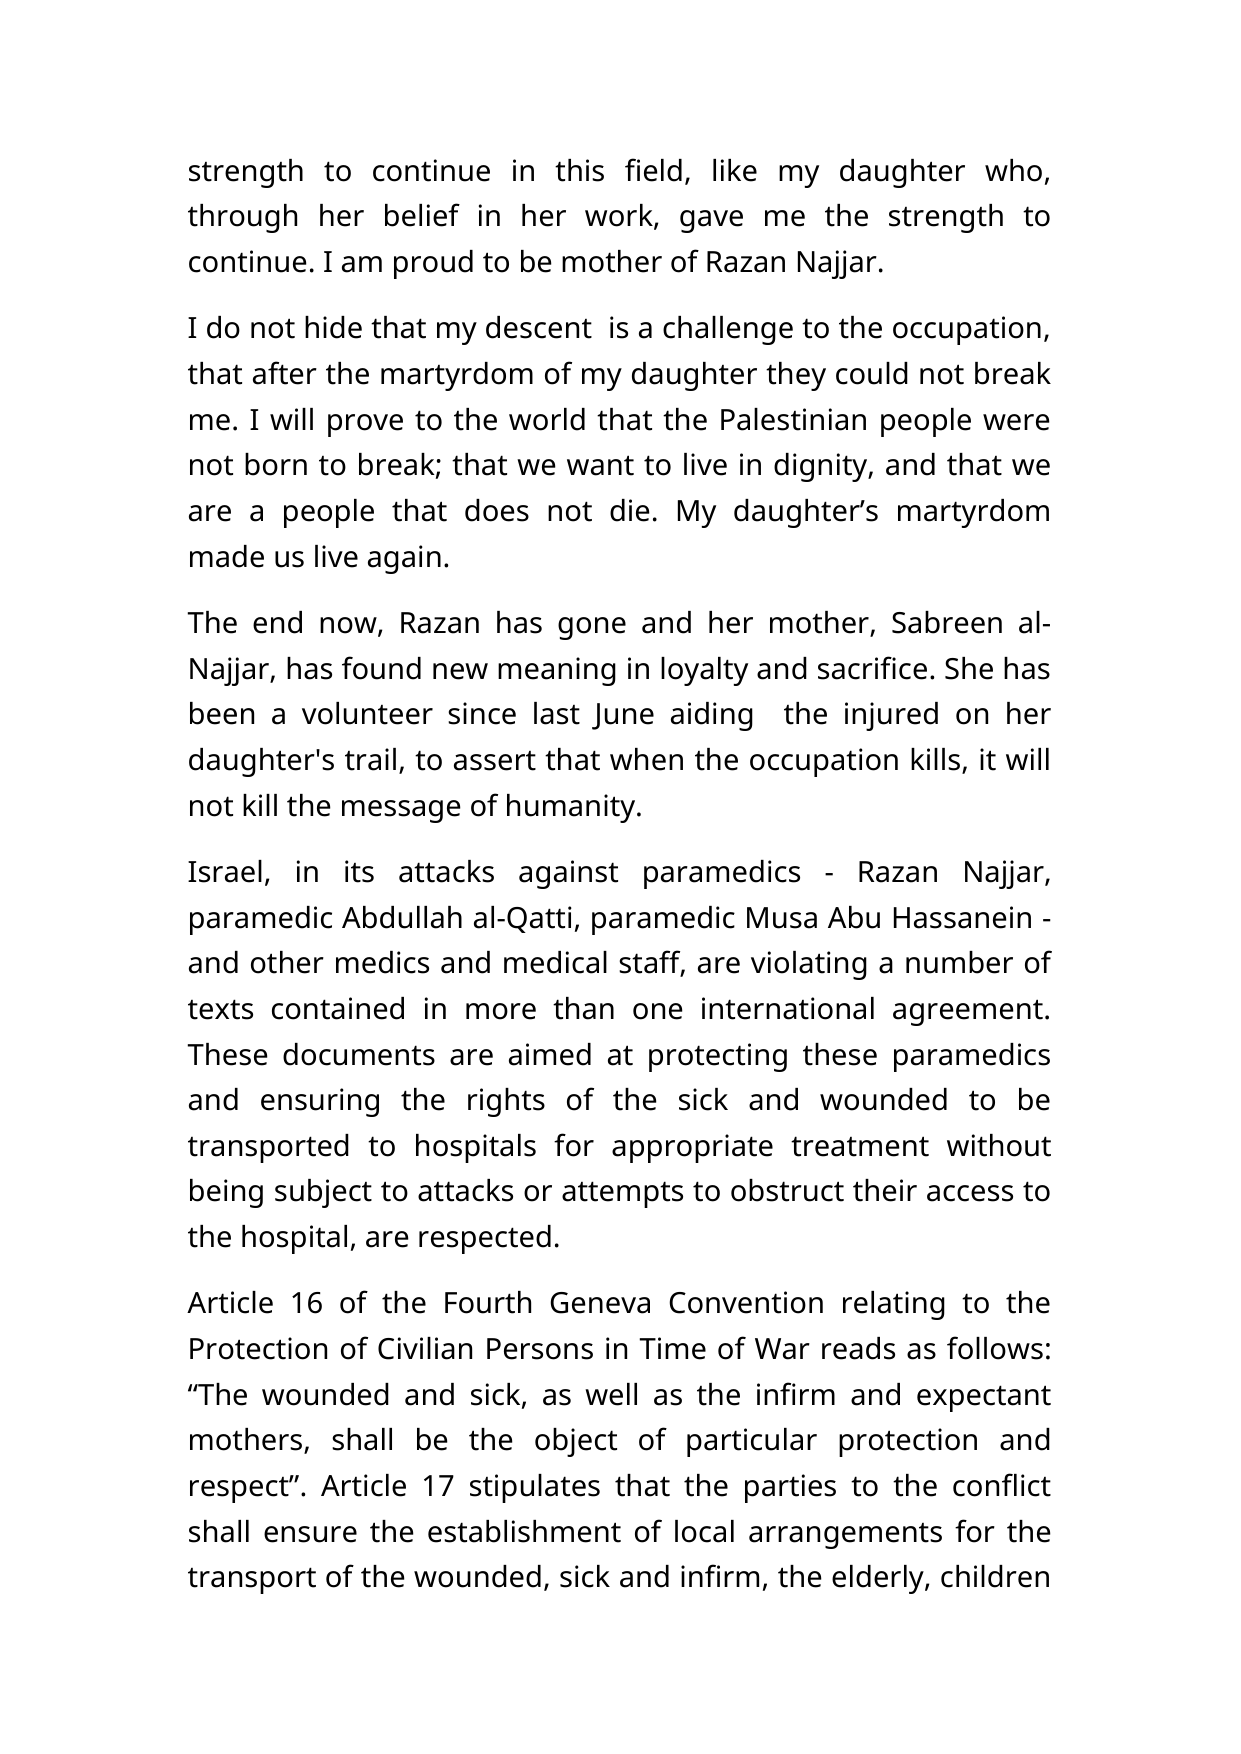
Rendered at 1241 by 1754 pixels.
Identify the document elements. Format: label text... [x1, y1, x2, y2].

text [187, 1283, 1053, 1596]
text I do not hide that my descent is a challenge to the occupation, that after the martyrdom of my daughter they could not break me. I will prove to the world that the Palestinian people were not born to break; that we want to live in dignity, and that we are a people that does not die. My daughter’s martyrdom made us live again. [187, 308, 1053, 576]
text Israel, in its attacks against paramedics - Razan Najjar, paramedic Abdullah al-Qatti, paramedic Musa Abu Hassanein - and other medics and medical staff, are violating a number of texts contained in more than one international agreement. These documents are aimed at protecting these paramedics and ensuring the rights of the sick and wounded to be transported to hospitals for appropriate treatment without being subject to attacks or attempts to obstruct their access to the hospital, are respected. [187, 851, 1053, 1256]
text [187, 150, 1053, 281]
text The end now, Razan has gone and her mother, Sabreen al-Najjar, has found new meaning in loyalty and sacrifice. She has been a volunteer since last June aiding the injured on her daughter's trail, to assert that when the occupation kills, it will not kill the message of humanity. [187, 602, 1053, 824]
